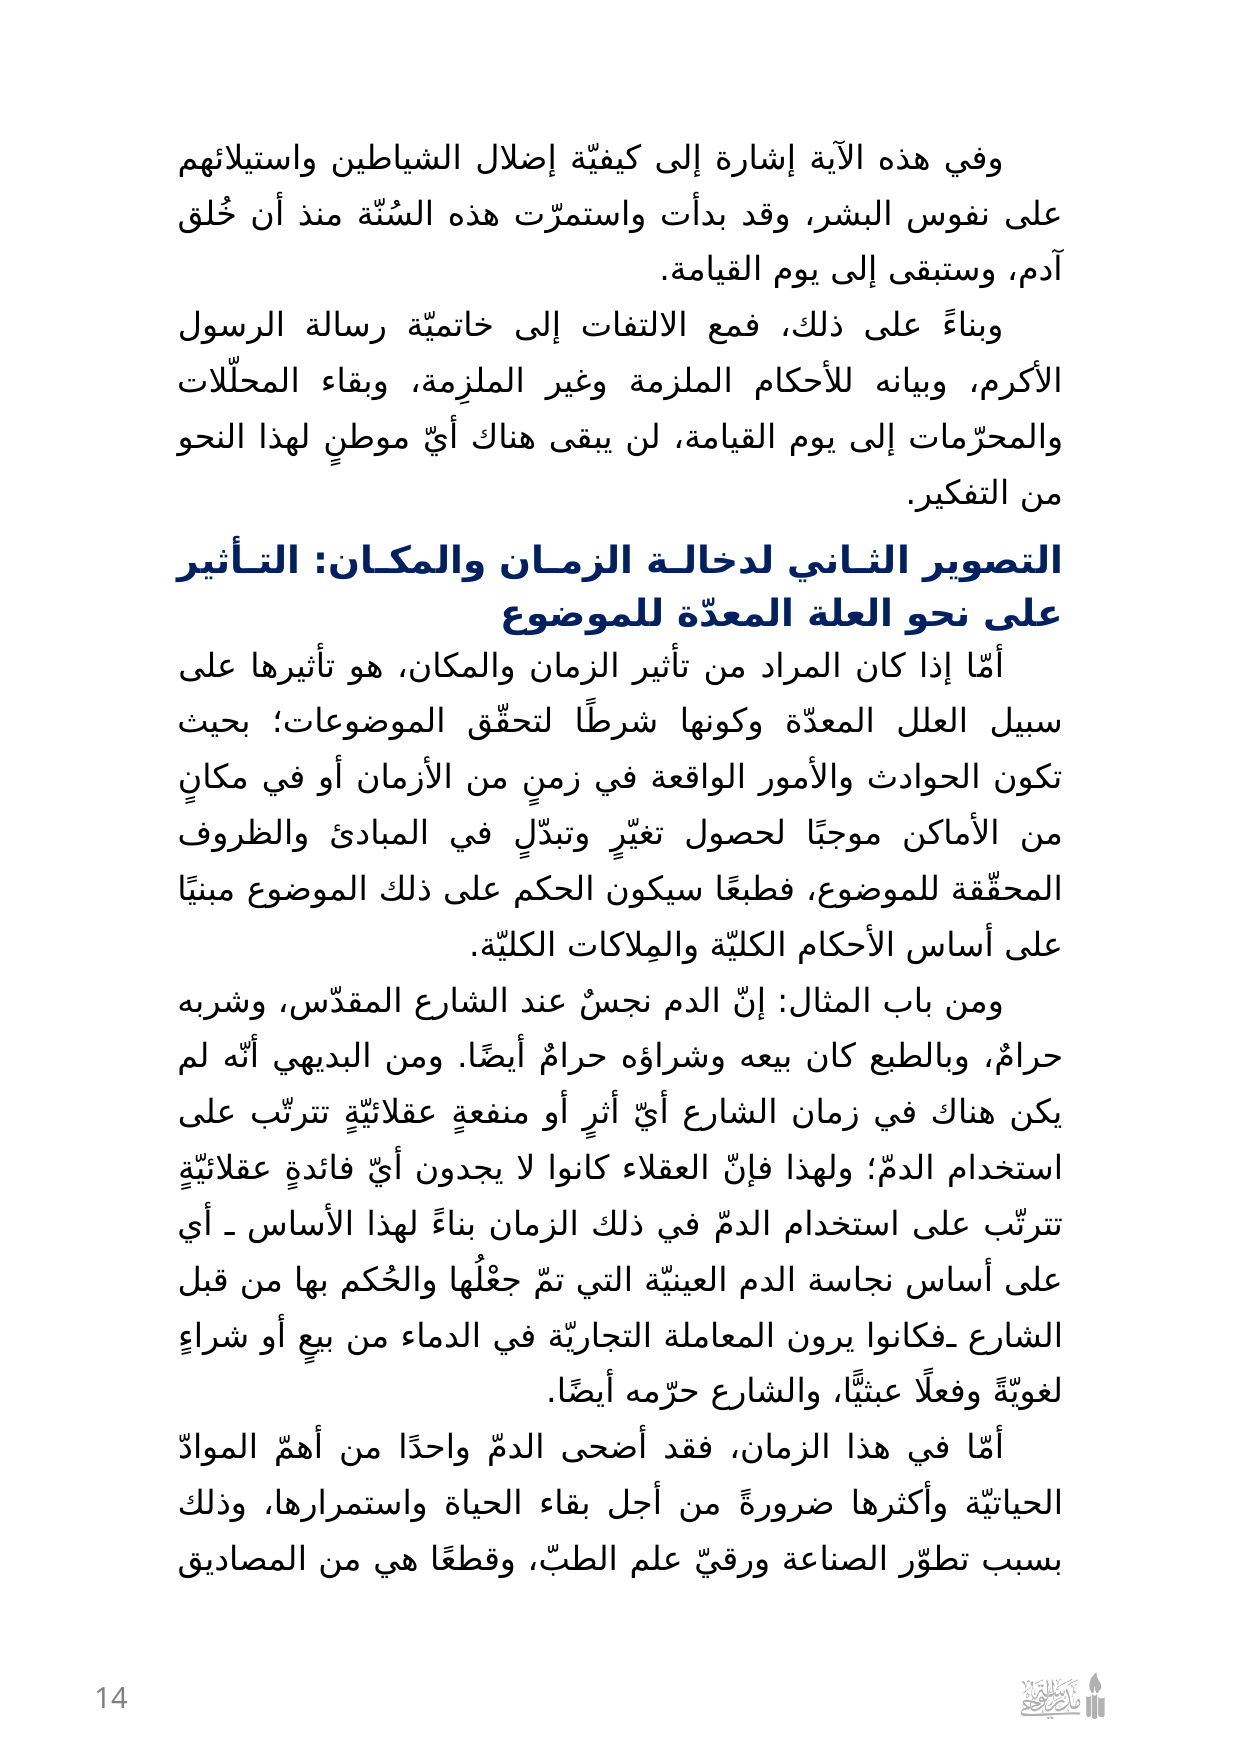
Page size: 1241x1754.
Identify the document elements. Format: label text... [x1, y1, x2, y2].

text وفي هذه الآية إشارة إلى كيفيّة إضلال الشياطين واستيلائهم على نفوس البشر، وقد بدأت واستمرّت هذه السُنّة منذ أن خُلق آدم، وستبقى إلى يوم القيامة. [177, 136, 1063, 303]
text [177, 1425, 1063, 1593]
title التصوير الثاني لدخالة الزمان والمكان: التأثير على نحو العلة المعدّة للموضوع [177, 539, 1063, 635]
text ومن باب المثال: إنّ الدم نجسٌ عند الشارع المقدّس، وشربه حرامٌ، وبالطبع كان بيعه وشراؤه حرامٌ أيضًا. ومن البديهي أنّه لم يكن هناك في زمان الشارع أيّ أثرٍ أو منفعةٍ عقلائيّةٍ تترتّب على استخدام الدمّ؛ ولهذا فإنّ العقلاء كانوا لا يجدون أيّ فائدةٍ عقلائيّةٍ تترتّب على استخدام الدمّ في ذلك الزمان بناءً لهذا الأساس ـ أي على أساس نجاسة الدم العينيّة التي تمّ جعْلُها والحُكم بها من قبل الشارع ـ‌ فكانوا يرون المعاملة التجاريّة في الدماء من بيعٍ أو شراءٍ لغويّةً وفعلًا عبثيًّا، والشارع حرّمه أيضًا. [177, 979, 1063, 1425]
text وبناءً على ذلك، فمع الالتفات إلى خاتميّة رسالة الرسول الأكرم، وبيانه للأحكام الملزمة وغير الملزِمة، وبقاء المحلّلات والمحرّمات إلى يوم القيامة، لن يبقى هناك أيّ موطنٍ لهذا النحو من التفكير. [177, 303, 1063, 527]
picture [1020, 1672, 1105, 1719]
text أمّا إذا كان المراد من تأثير الزمان والمكان، هو تأثيرها على سبيل العلل المعدّة وكونها شرطًا لتحقّق الموضوعات؛ بحيث تكون الحوادث والأمور الواقعة في زمنٍ من الأزمان أو في مكانٍ من الأماكن موجبًا لحصول تغيّرٍ وتبدّلٍ في المبادئ والظروف المحقّقة للموضوع، فطبعًا سيكون الحكم على ذلك الموضوع مبنيًا على أساس الأحكام الكليّة والمِلاكات الكليّة. [177, 644, 1063, 979]
